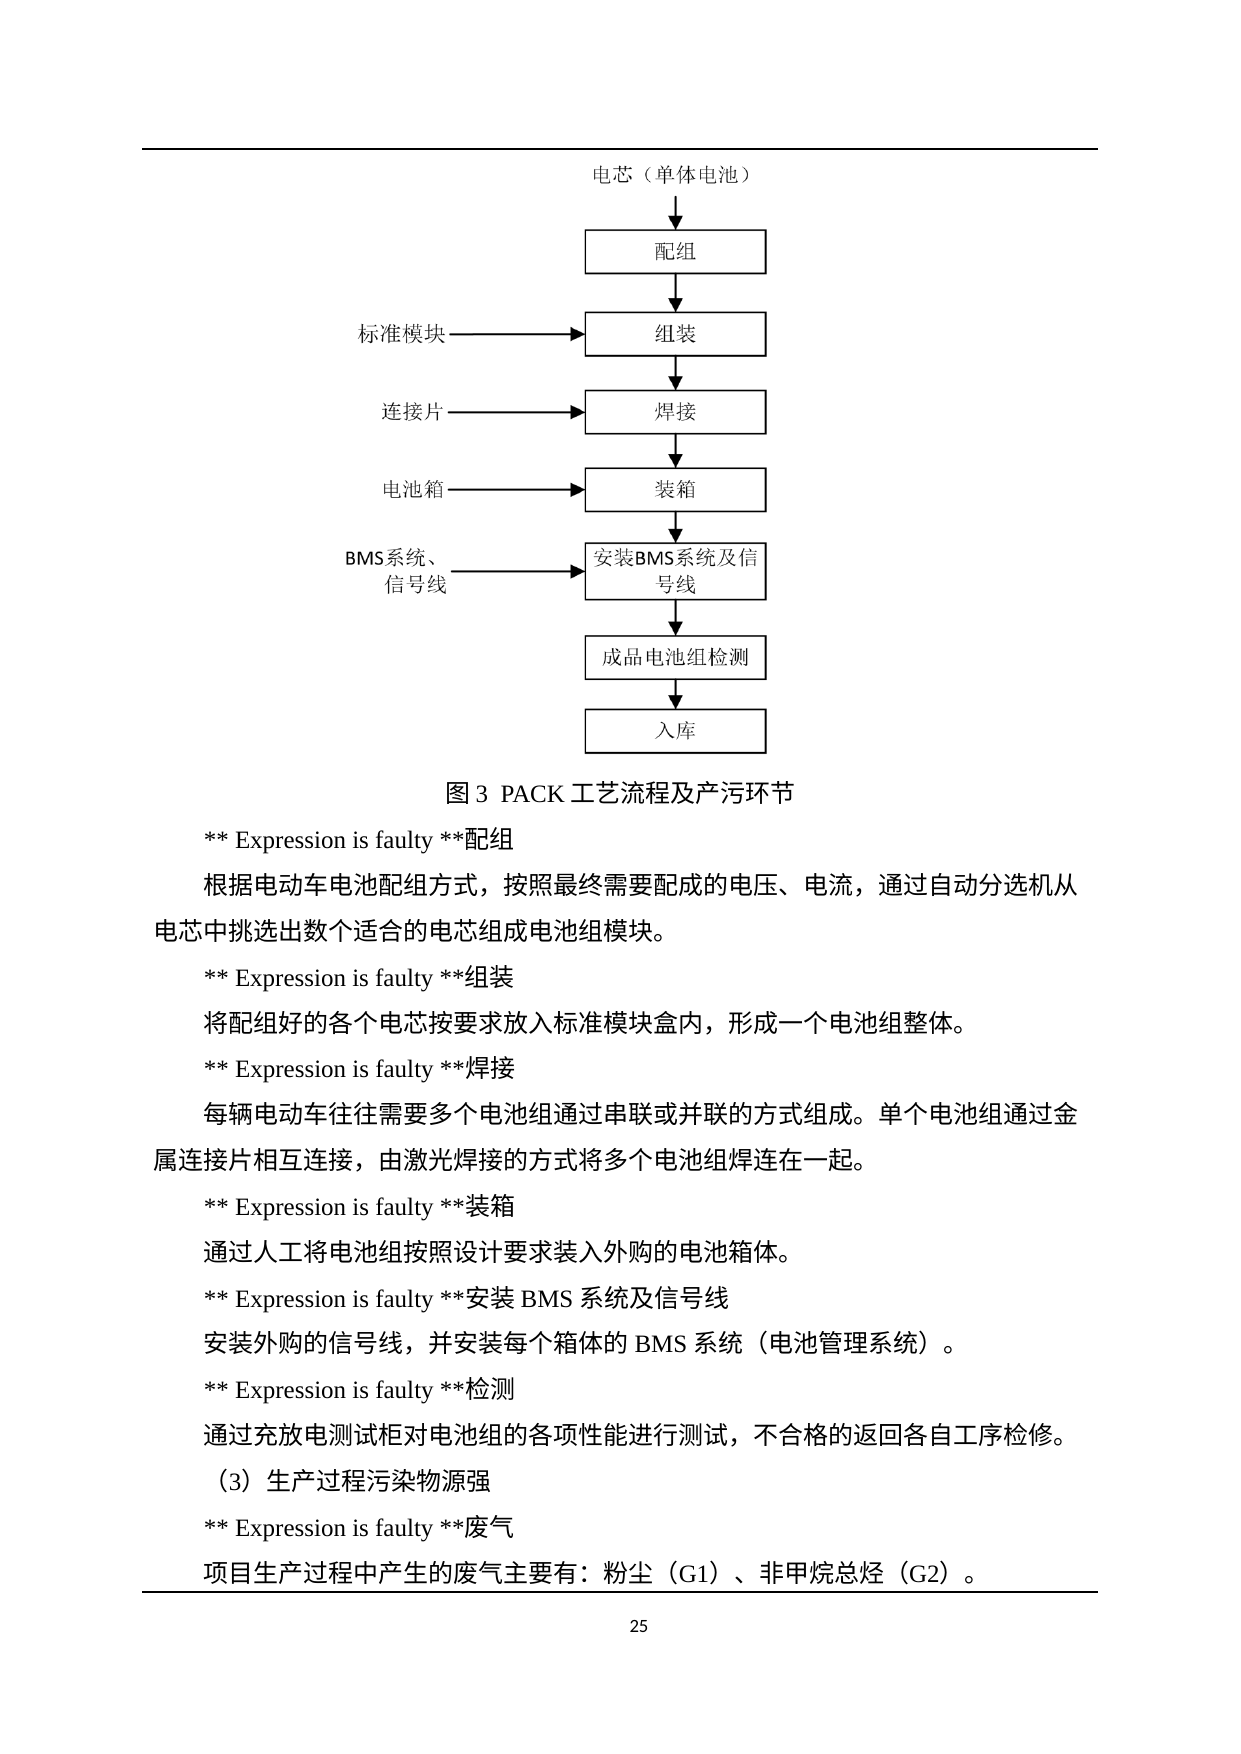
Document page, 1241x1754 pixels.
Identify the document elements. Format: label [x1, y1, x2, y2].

table_header [142, 150, 1098, 1591]
picture [332, 150, 834, 767]
